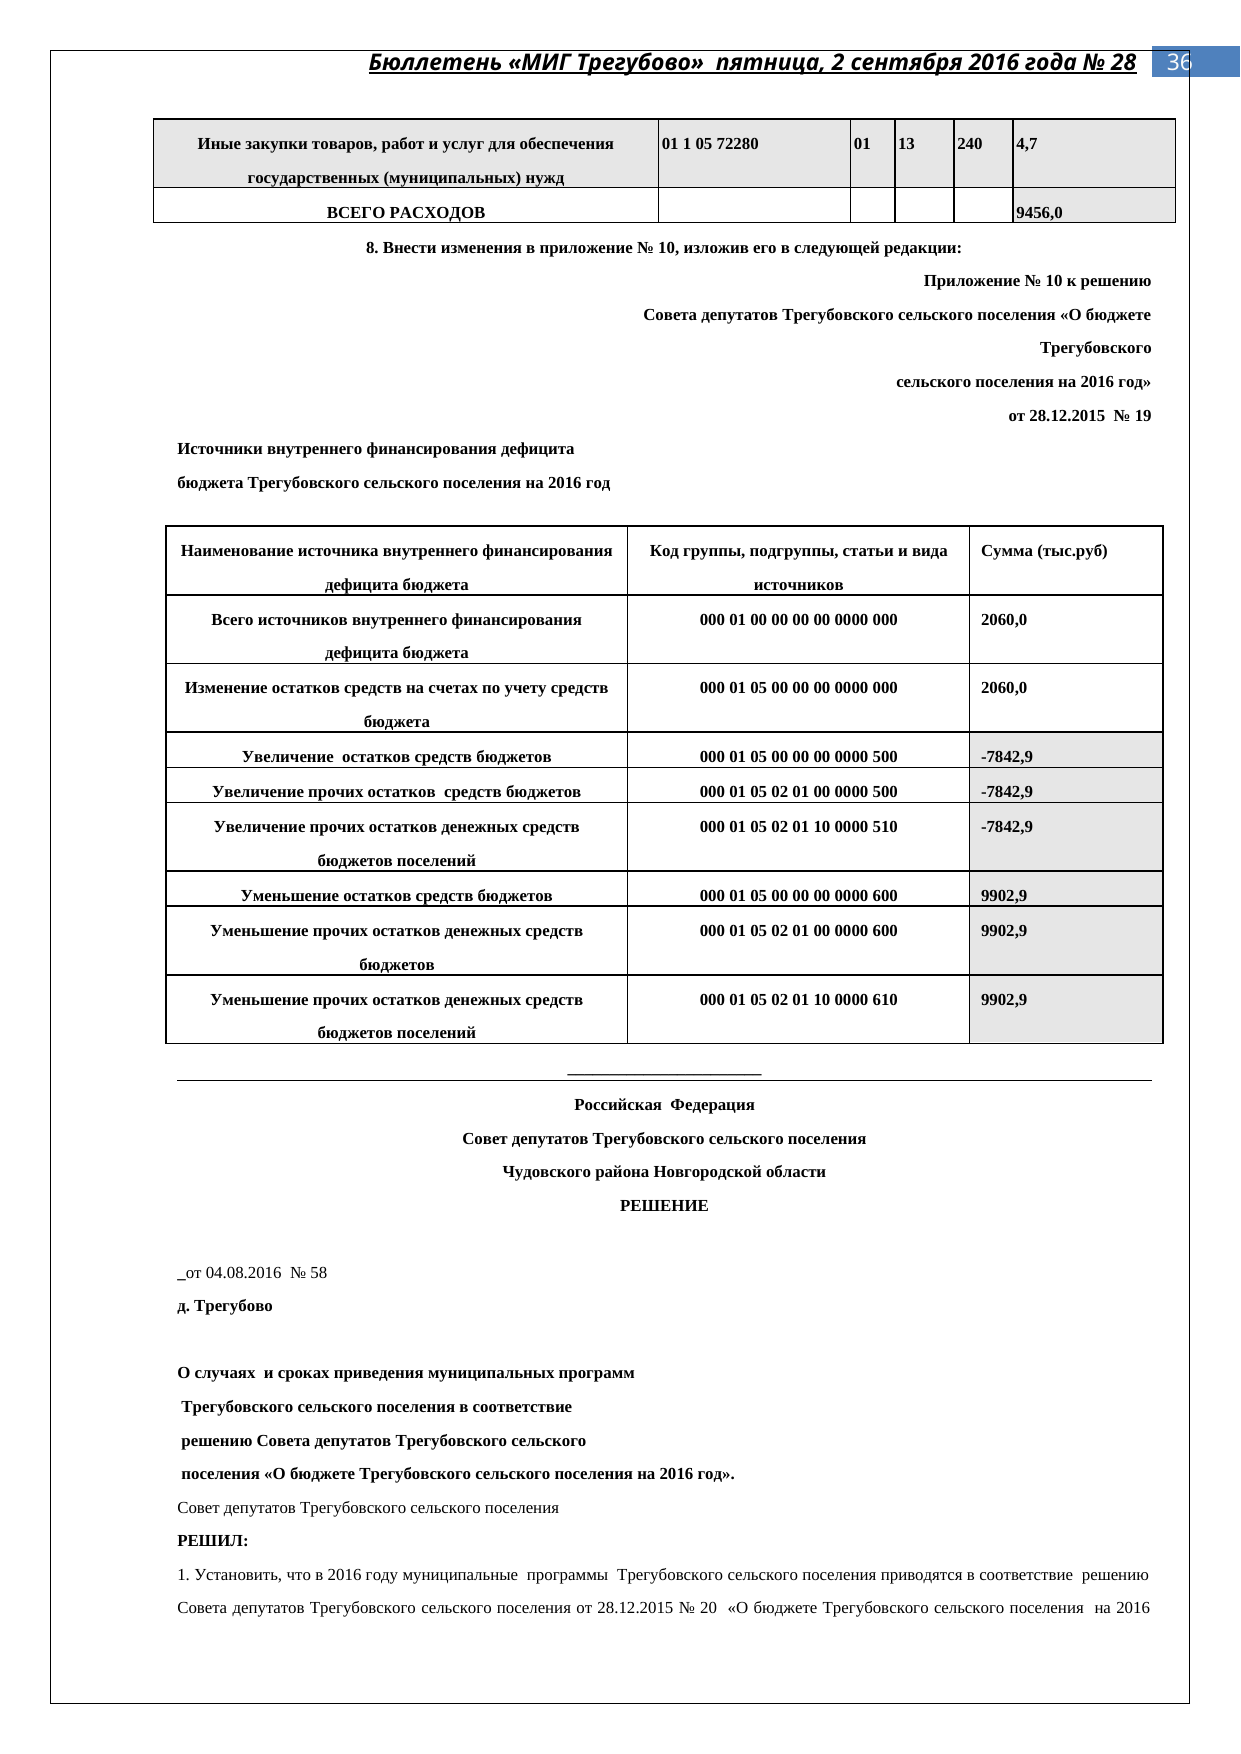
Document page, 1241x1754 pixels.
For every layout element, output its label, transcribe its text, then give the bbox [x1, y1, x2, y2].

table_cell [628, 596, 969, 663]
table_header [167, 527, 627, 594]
text Чудовского района Новгородской области [177, 1148, 1152, 1181]
text Источники внутреннего финансирования дефицита [177, 425, 1152, 458]
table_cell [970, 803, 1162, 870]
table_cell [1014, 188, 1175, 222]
text поселения «О бюджете Трегубовского сельского поселения на 2016 год». [177, 1450, 1152, 1483]
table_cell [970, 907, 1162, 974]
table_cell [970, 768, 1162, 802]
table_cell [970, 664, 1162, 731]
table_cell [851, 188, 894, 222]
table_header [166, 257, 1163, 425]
text Трегубовского сельского поселения в соответствие [177, 1383, 1152, 1416]
text решению Совета депутатов Трегубовского сельского [177, 1416, 1152, 1450]
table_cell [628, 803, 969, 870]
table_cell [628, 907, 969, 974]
text 8. Внести изменения в приложение № 10, изложив его в следующей редакции: [177, 223, 1152, 257]
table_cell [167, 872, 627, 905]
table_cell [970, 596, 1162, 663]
text д. Трегубово [177, 1282, 1152, 1316]
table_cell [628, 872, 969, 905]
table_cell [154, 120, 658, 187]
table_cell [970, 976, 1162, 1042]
text Российская Федерация [177, 1081, 1152, 1114]
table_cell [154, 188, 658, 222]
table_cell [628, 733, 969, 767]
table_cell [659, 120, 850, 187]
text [177, 1550, 1152, 1617]
text РЕШЕНИЕ [177, 1181, 1152, 1215]
text Совет депутатов Трегубовского сельского поселения [177, 1114, 1152, 1148]
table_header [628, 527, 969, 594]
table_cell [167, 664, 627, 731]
text Совет депутатов Трегубовского сельского поселения [177, 1483, 1152, 1517]
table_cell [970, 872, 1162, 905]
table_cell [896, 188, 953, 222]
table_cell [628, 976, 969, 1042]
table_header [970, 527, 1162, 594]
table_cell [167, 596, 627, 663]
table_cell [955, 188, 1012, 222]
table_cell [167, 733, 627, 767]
text О случаях и сроках приведения муниципальных программ [177, 1349, 1152, 1383]
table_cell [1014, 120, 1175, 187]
text _______________________ [177, 1044, 1152, 1080]
text бюджета Трегубовского сельского поселения на 2016 год [177, 458, 1152, 492]
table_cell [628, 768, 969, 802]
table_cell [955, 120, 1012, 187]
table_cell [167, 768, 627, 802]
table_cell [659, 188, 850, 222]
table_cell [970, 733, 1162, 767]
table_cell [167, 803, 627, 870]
text _от 04.08.2016 № 58 [177, 1248, 1152, 1282]
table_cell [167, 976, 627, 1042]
text РЕШИЛ: [177, 1517, 1152, 1550]
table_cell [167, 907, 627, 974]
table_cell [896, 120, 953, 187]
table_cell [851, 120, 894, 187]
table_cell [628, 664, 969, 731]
